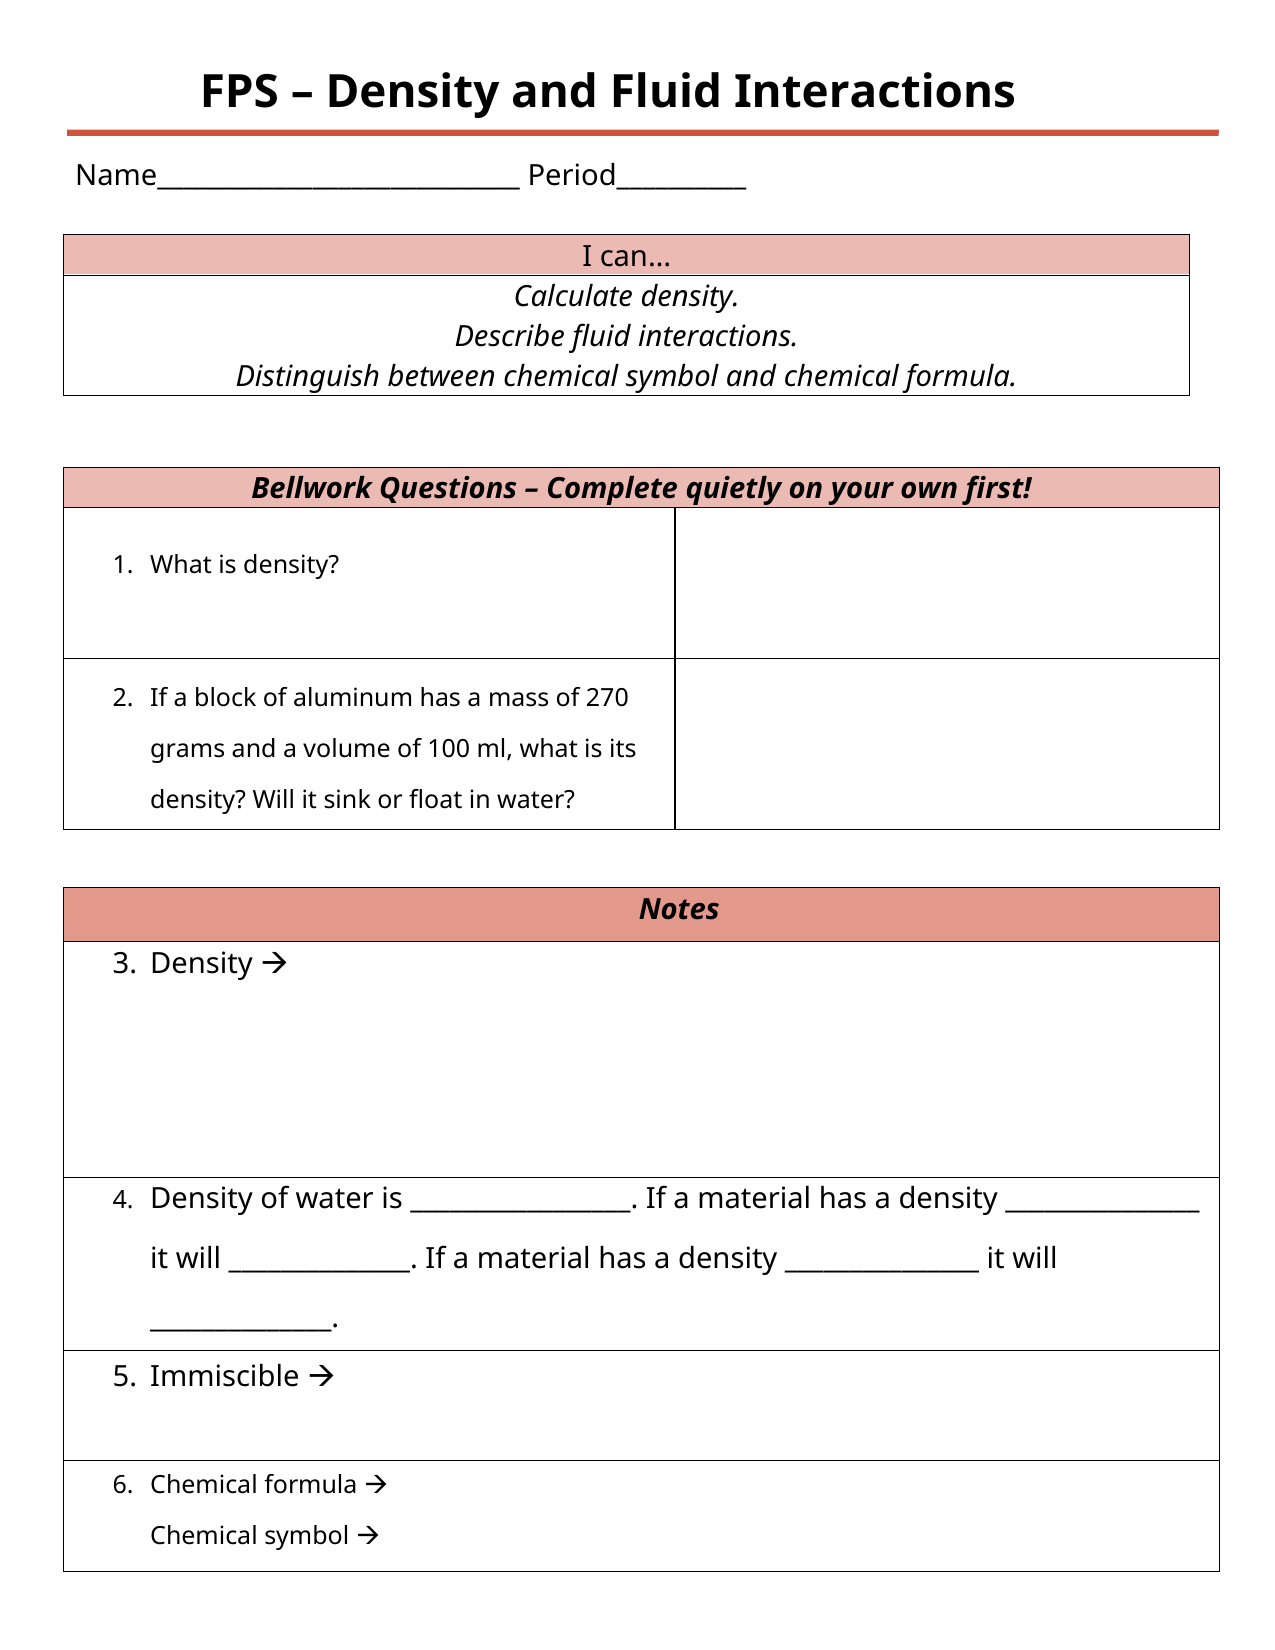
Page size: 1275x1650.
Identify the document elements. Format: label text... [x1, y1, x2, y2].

table_header Notes [64, 888, 1219, 941]
table_header I can… [64, 235, 1189, 274]
table_header Bellwork Questions – Complete quietly on your own first! [64, 468, 1219, 507]
table_cell Chemical formula Chemical symbol [64, 1461, 1219, 1571]
table_cell Density of water is _________________. If a material has a density _______________ it will ______________. If a material has a density _______________ it will ______________. [64, 1178, 1219, 1349]
table_cell Immiscible [64, 1351, 1219, 1460]
table_cell Calculate density. Describe fluid interactions. Distinguish between chemical symbol and chemical formula. [64, 276, 1189, 394]
table_cell What is density? [64, 508, 674, 658]
table_cell If a block of aluminum has a mass of 270 grams and a volume of 100 ml, what is its density? Will it sink or float in water? [64, 659, 674, 829]
text Name____________________________ Period__________ [75, 154, 1200, 194]
table_cell [676, 659, 1219, 829]
table_cell Density [64, 942, 1219, 1177]
table_cell [676, 508, 1219, 658]
